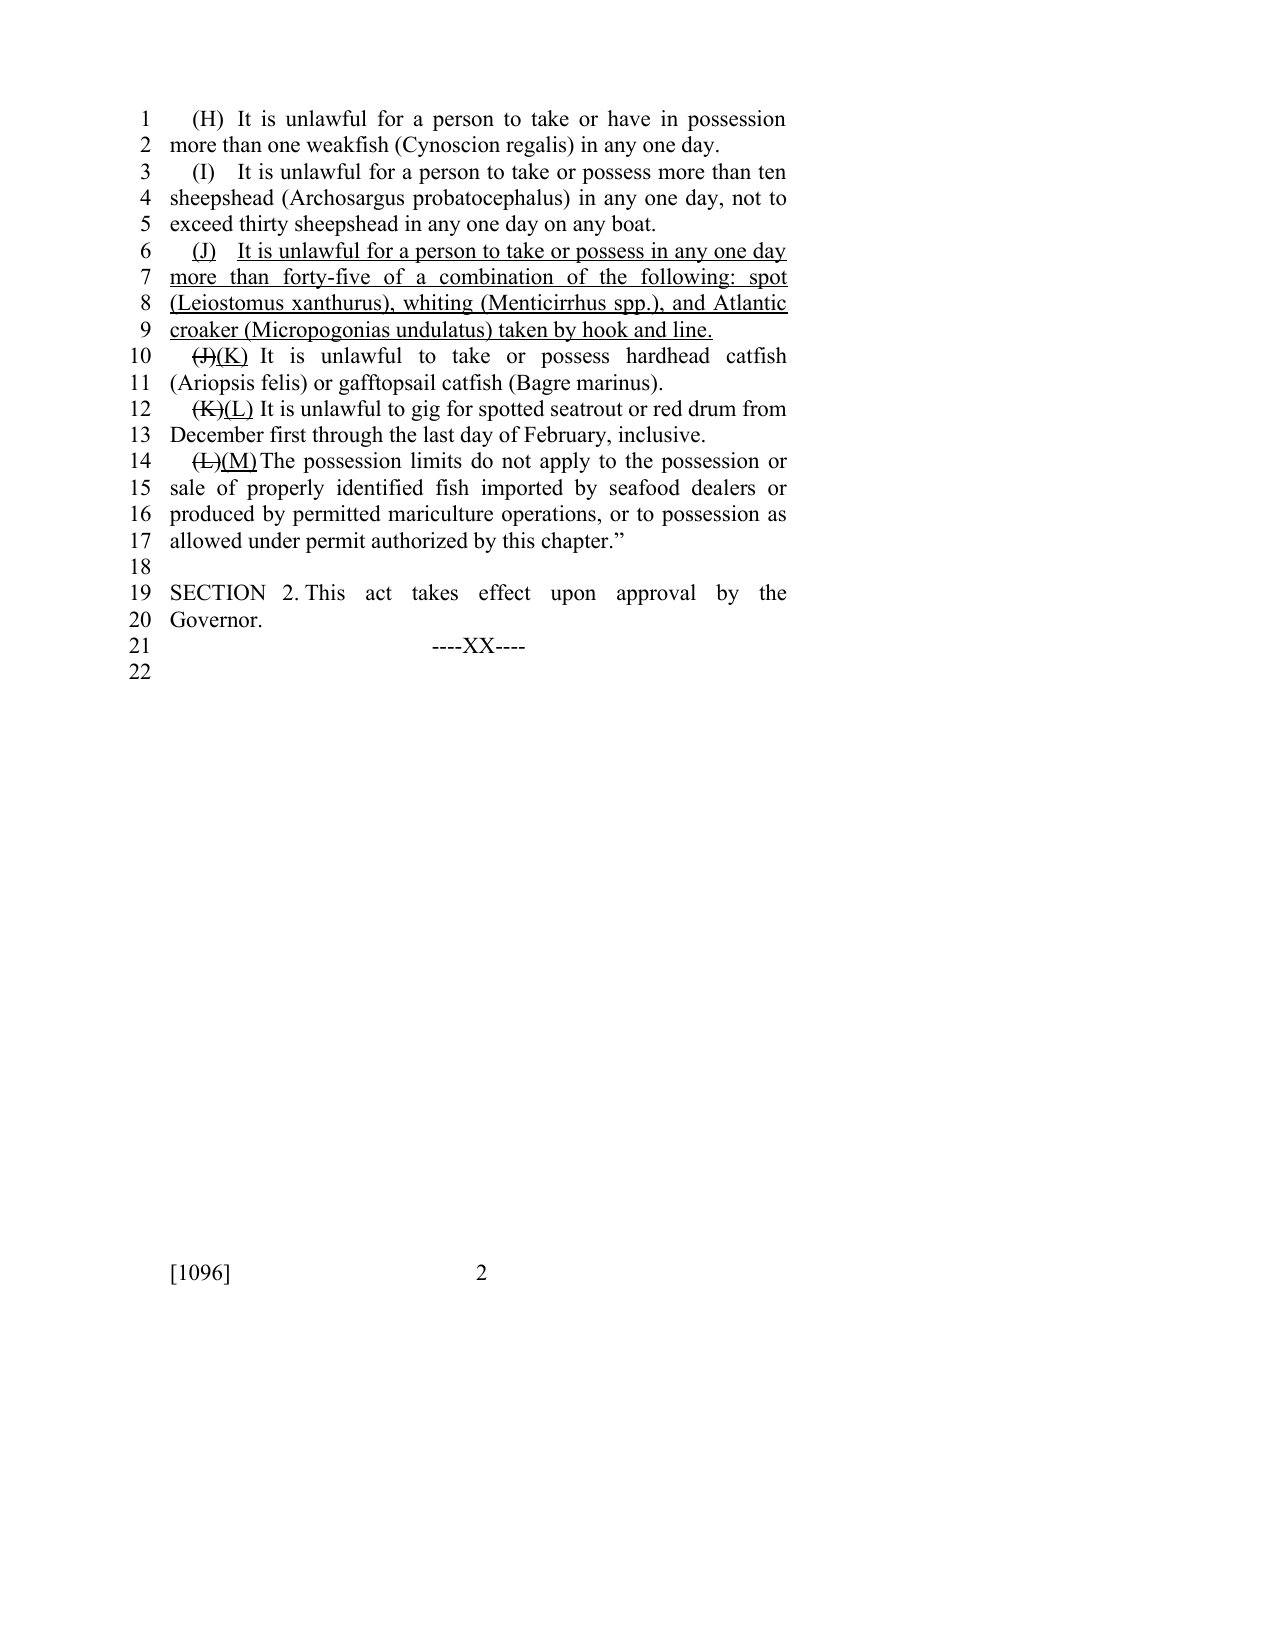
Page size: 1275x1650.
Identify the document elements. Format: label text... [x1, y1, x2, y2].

text (L)(M) The possession limits do not apply to the possession or sale of properly identified fish imported by seafood dealers or produced by permitted mariculture operations, or to possession as allowed under permit authorized by this chapter.” [169, 448, 787, 553]
text ----XX---- [169, 632, 787, 658]
text SECTION 2. This act takes effect upon approval by the Governor. [169, 579, 787, 632]
text (J)(K) It is unlawful to take or possess hardhead catfish (Ariopsis felis) or gafftopsail catfish (Bagre marinus). [169, 342, 787, 395]
text (K)(L) It is unlawful to gig for spotted seatrout or red drum from December first through the last day of February, inclusive. [169, 395, 787, 448]
text (J) It is unlawful for a person to take or possess in any one day more than forty-five of a combination of the following: spot (Leiostomus xanthurus), whiting (Menticirrhus spp.), and Atlantic croaker (Micropogonias undulatus) taken by hook and line. [169, 237, 787, 286]
text (I) It is unlawful for a person to take or possess more than ten sheepshead (Archosargus probatocephalus) in any one day, not to exceed thirty sheepshead in any one day on any boat. [169, 158, 787, 237]
text (J) It is unlawful for a person to take or possess in any one day more than forty-five of a combination of the following: spot (Leiostomus xanthurus), whiting (Menticirrhus spp.), and Atlantic croaker (Micropogonias undulatus) taken by hook and line. [169, 287, 787, 312]
text (J) It is unlawful for a person to take or possess in any one day more than forty-five of a combination of the following: spot (Leiostomus xanthurus), whiting (Menticirrhus spp.), and Atlantic croaker (Micropogonias undulatus) taken by hook and line. [169, 313, 787, 342]
text (H) It is unlawful for a person to take or have in possession more than one weakfish (Cynoscion regalis) in any one day. [169, 105, 787, 158]
